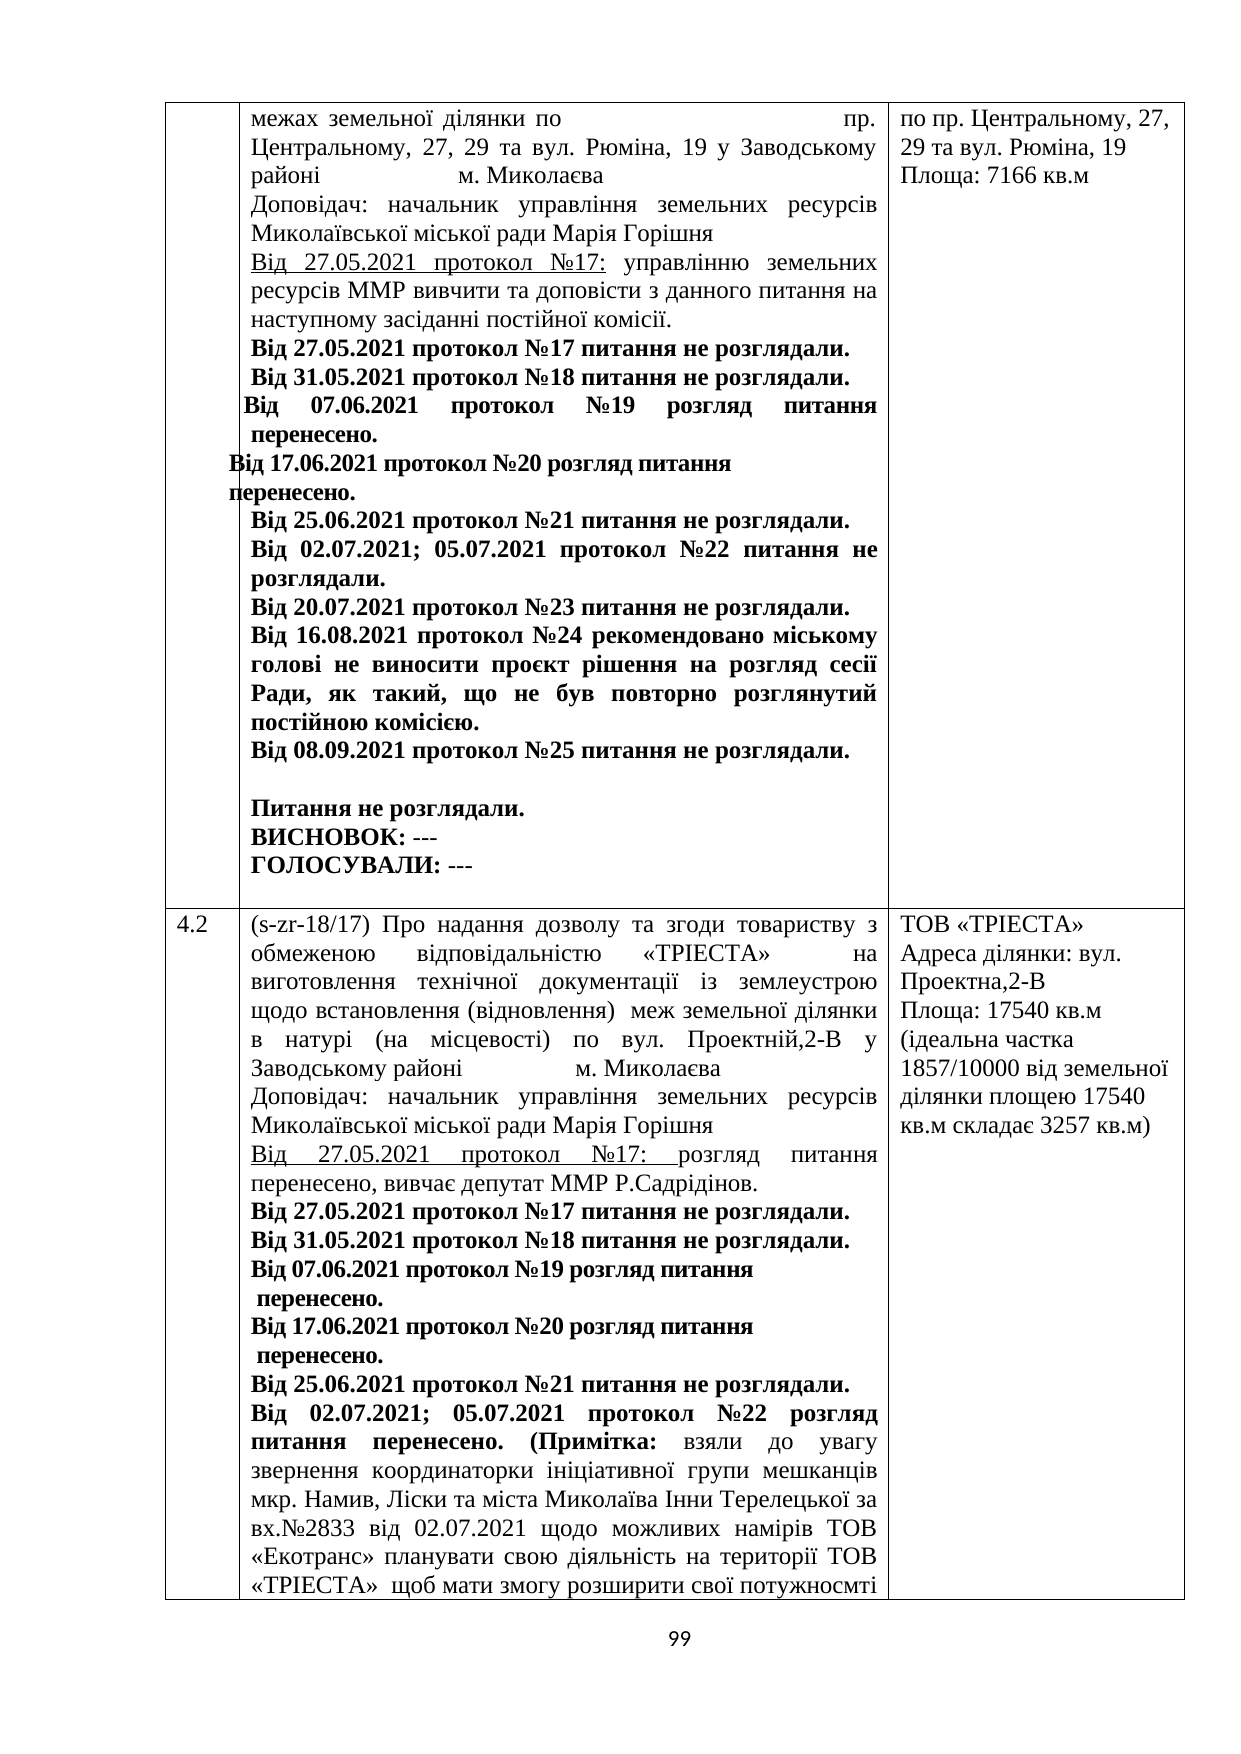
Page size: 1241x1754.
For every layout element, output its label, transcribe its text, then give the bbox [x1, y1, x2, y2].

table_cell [889, 909, 1184, 1599]
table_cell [240, 103, 888, 908]
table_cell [889, 103, 1184, 908]
table_cell 4.2 [166, 909, 239, 1599]
table_cell 4.1 [166, 103, 239, 908]
